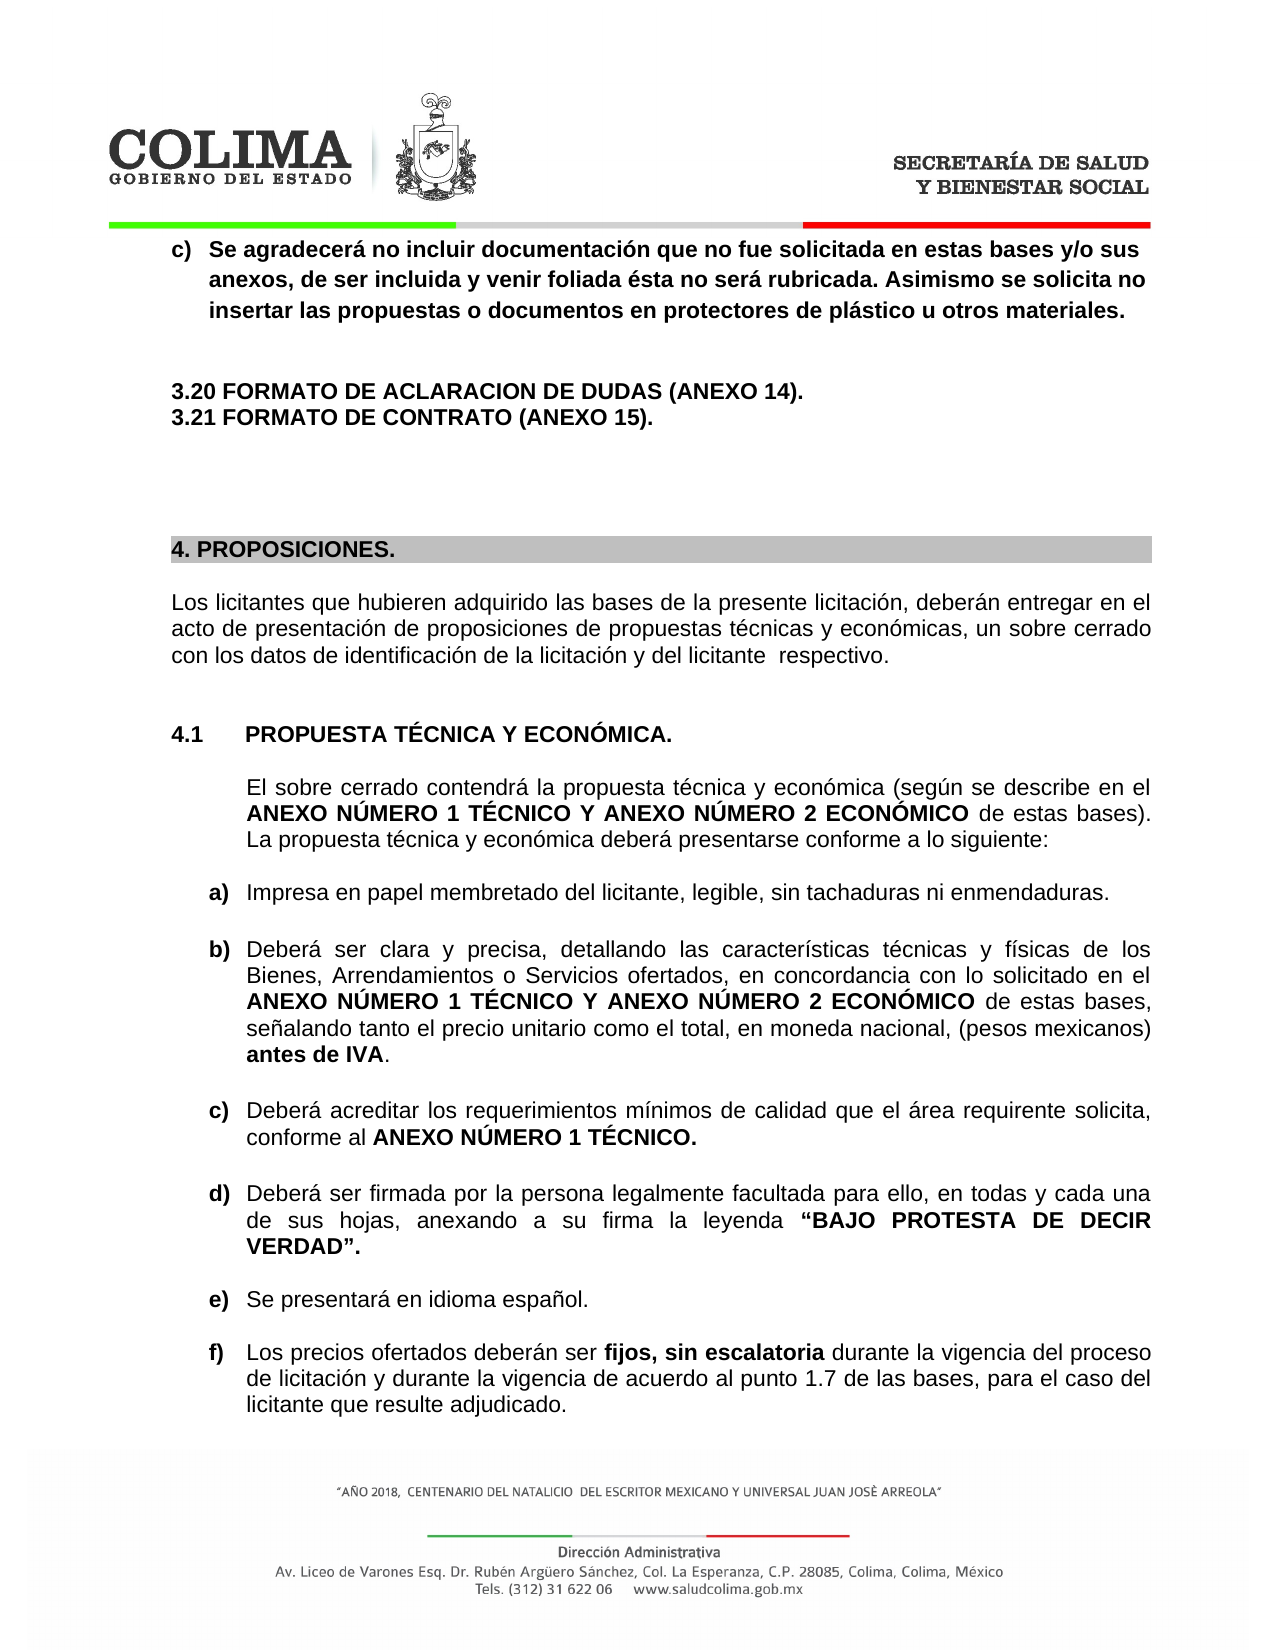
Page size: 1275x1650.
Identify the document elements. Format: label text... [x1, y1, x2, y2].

picture [0, 7, 1261, 238]
list Se presentará en idioma español. [209, 1286, 1152, 1312]
text El sobre cerrado contendrá la propuesta técnica y económica (según se describe en el ANEXO NÚMERO 1 TÉCNICO Y ANEXO NÚMERO 2 ECONÓMICO de estas bases). La propuesta técnica y económica deberá presentarse conforme a lo siguiente: [246, 773, 1152, 853]
text Los licitantes que hubieren adquirido las bases de la presente licitación, deberán entregar en el acto de presentación de proposiciones de propuestas técnicas y económicas, un sobre cerrado con los datos de identificación de la licitación y del licitante respectivo. [171, 589, 1152, 668]
text 4. PROPOSICIONES. [171, 536, 1152, 563]
text 4.1 PROPUESTA TÉCNICA Y ECONÓMICA. [171, 721, 1152, 747]
picture [27, 1449, 1249, 1650]
list Se agradecerá no incluir documentación que no fue solicitada en estas bases y/o sus anexos, de ser incluida y venir foliada ésta no será rubricada. Asimismo se solicita no insertar las propuestas o documentos en protectores de plástico u otros materiales. [171, 236, 1152, 323]
list Impresa en papel membretado del licitante, legible, sin tachaduras ni enmendaduras. [209, 879, 1152, 905]
list Deberá ser firmada por la persona legalmente facultada para ello, en todas y cada una de sus hojas, anexando a su firma la leyenda “BAJO PROTESTA DE DECIR VERDAD”. [209, 1180, 1152, 1259]
text 3.20 FORMATO DE ACLARACION DE DUDAS (ANEXO 14). [171, 378, 1152, 404]
list Los precios ofertados deberán ser fijos, sin escalatoria durante la vigencia del proceso de licitación y durante la vigencia de acuerdo al punto 1.7 de las bases, para el caso del licitante que resulte adjudicado. [209, 1338, 1152, 1418]
text 3.21 FORMATO DE CONTRATO (ANEXO 15). [171, 404, 1152, 431]
list Deberá ser clara y precisa, detallando las características técnicas y físicas de los Bienes, Arrendamientos o Servicios ofertados, en concordancia con lo solicitado en el ANEXO NÚMERO 1 TÉCNICO Y ANEXO NÚMERO 2 ECONÓMICO de estas bases, señalando tanto el precio unitario como el total, en moneda nacional, (pesos mexicanos) antes de IVA. [209, 936, 1152, 1067]
list Deberá acreditar los requerimientos mínimos de calidad que el área requirente solicita, conforme al ANEXO NÚMERO 1 TÉCNICO. [209, 1097, 1152, 1150]
